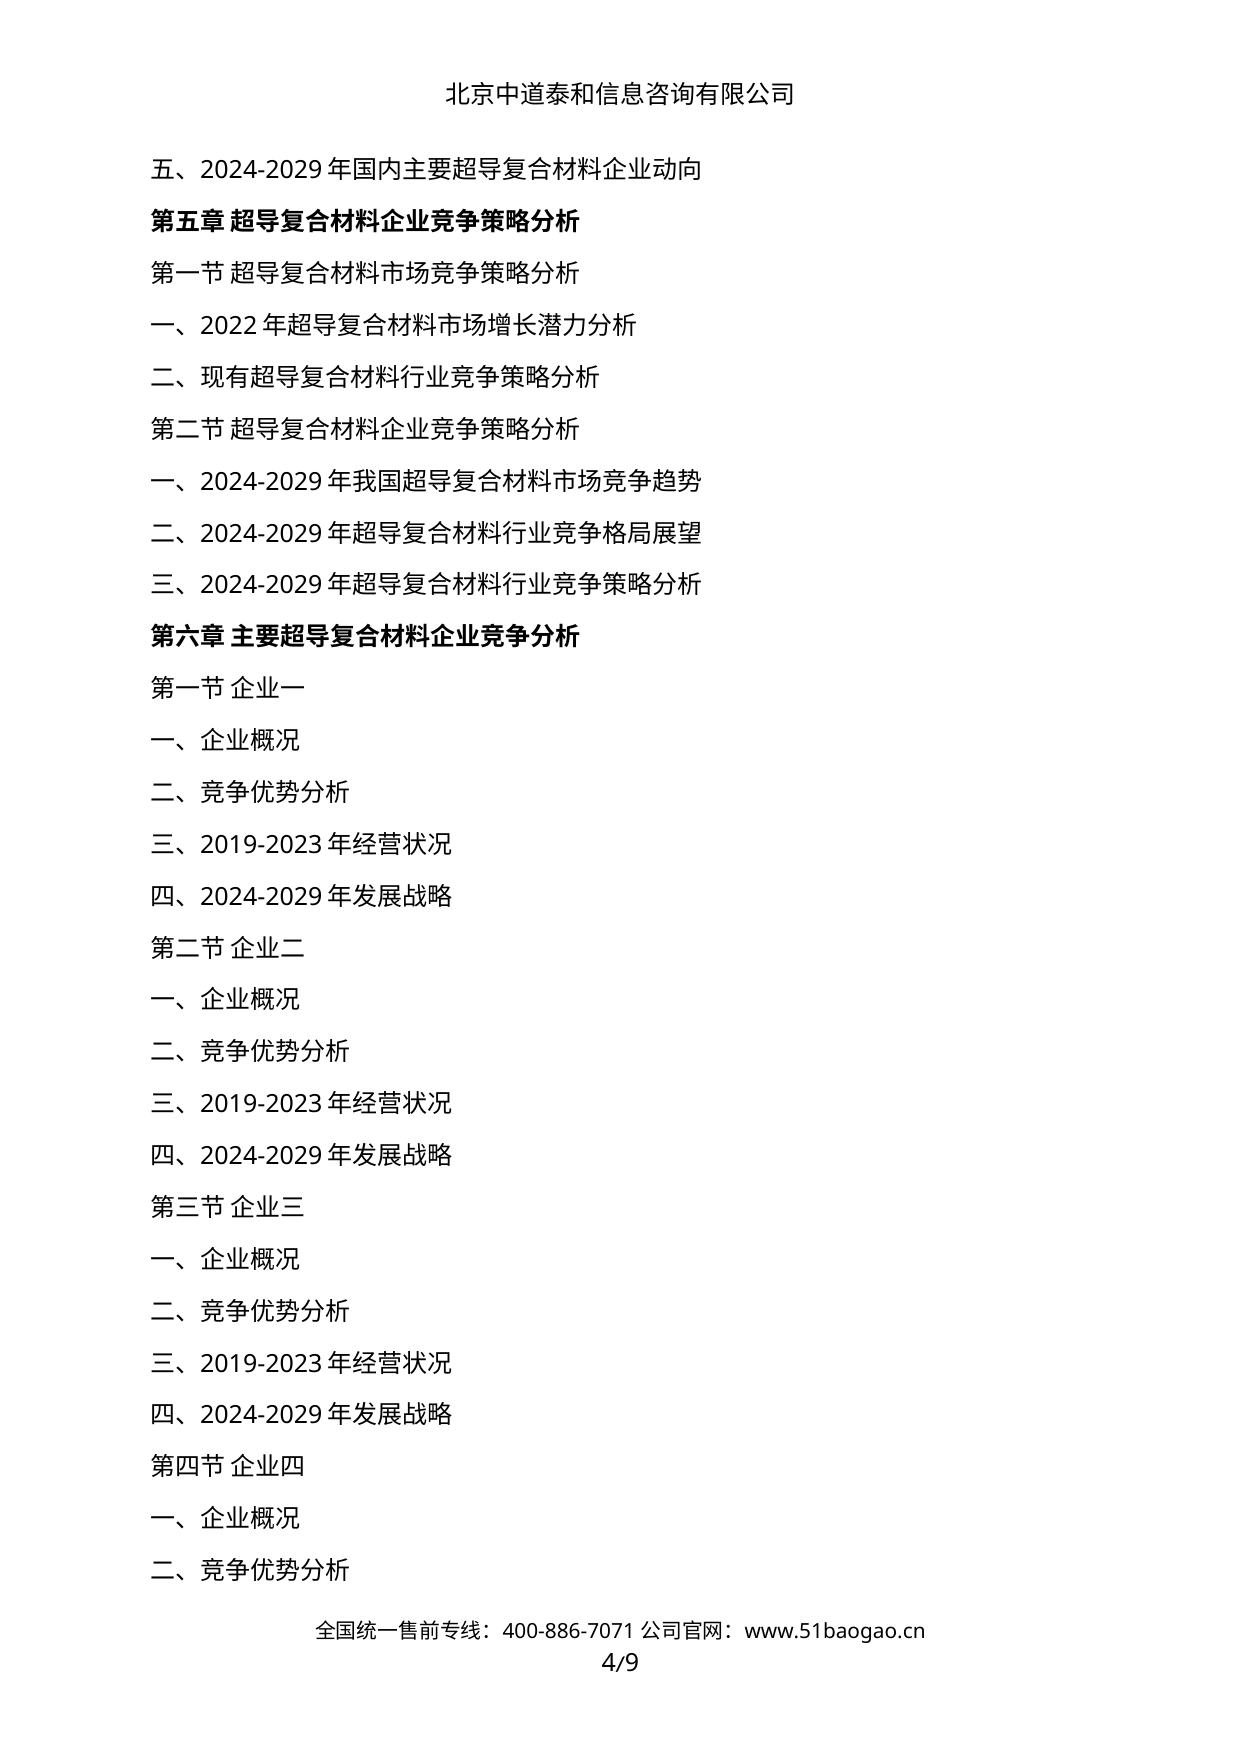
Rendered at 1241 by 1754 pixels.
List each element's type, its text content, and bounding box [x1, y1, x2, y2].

text 三、2024-2029年超导复合材料行业竞争策略分析 [150, 565, 1090, 601]
text 三、2019-2023年经营状况 [150, 1343, 1090, 1379]
text 四、2024-2029年发展战略 [150, 876, 1090, 912]
text 二、现有超导复合材料行业竞争策略分析 [150, 357, 1090, 394]
text 第一节 超导复合材料市场竞争策略分析 [150, 254, 1090, 290]
text 一、2022年超导复合材料市场增长潜力分析 [150, 306, 1090, 342]
text 第一节 企业一 [150, 669, 1090, 705]
text 四、2024-2029年发展战略 [150, 1395, 1090, 1431]
text 第三节 企业三 [150, 1187, 1090, 1224]
text 二、2024-2029年超导复合材料行业竞争格局展望 [150, 513, 1090, 549]
text 四、2024-2029年发展战略 [150, 1136, 1090, 1172]
text 第五章 超导复合材料企业竞争策略分析 [150, 202, 1090, 238]
text 二、竞争优势分析 [150, 1032, 1090, 1068]
text 五、2024-2029年国内主要超导复合材料企业动向 [150, 150, 1090, 186]
text 第二节 超导复合材料企业竞争策略分析 [150, 409, 1090, 446]
text 第二节 企业二 [150, 928, 1090, 964]
text 二、竞争优势分析 [150, 1551, 1090, 1587]
text 一、企业概况 [150, 980, 1090, 1016]
text 二、竞争优势分析 [150, 772, 1090, 809]
text 一、企业概况 [150, 1499, 1090, 1535]
text 三、2019-2023年经营状况 [150, 1084, 1090, 1120]
text 二、竞争优势分析 [150, 1291, 1090, 1327]
text 一、2024-2029年我国超导复合材料市场竞争趋势 [150, 461, 1090, 497]
text 第四节 企业四 [150, 1447, 1090, 1483]
text 三、2019-2023年经营状况 [150, 824, 1090, 861]
text 第六章 主要超导复合材料企业竞争分析 [150, 617, 1090, 653]
text 一、企业概况 [150, 721, 1090, 757]
text 一、企业概况 [150, 1239, 1090, 1276]
